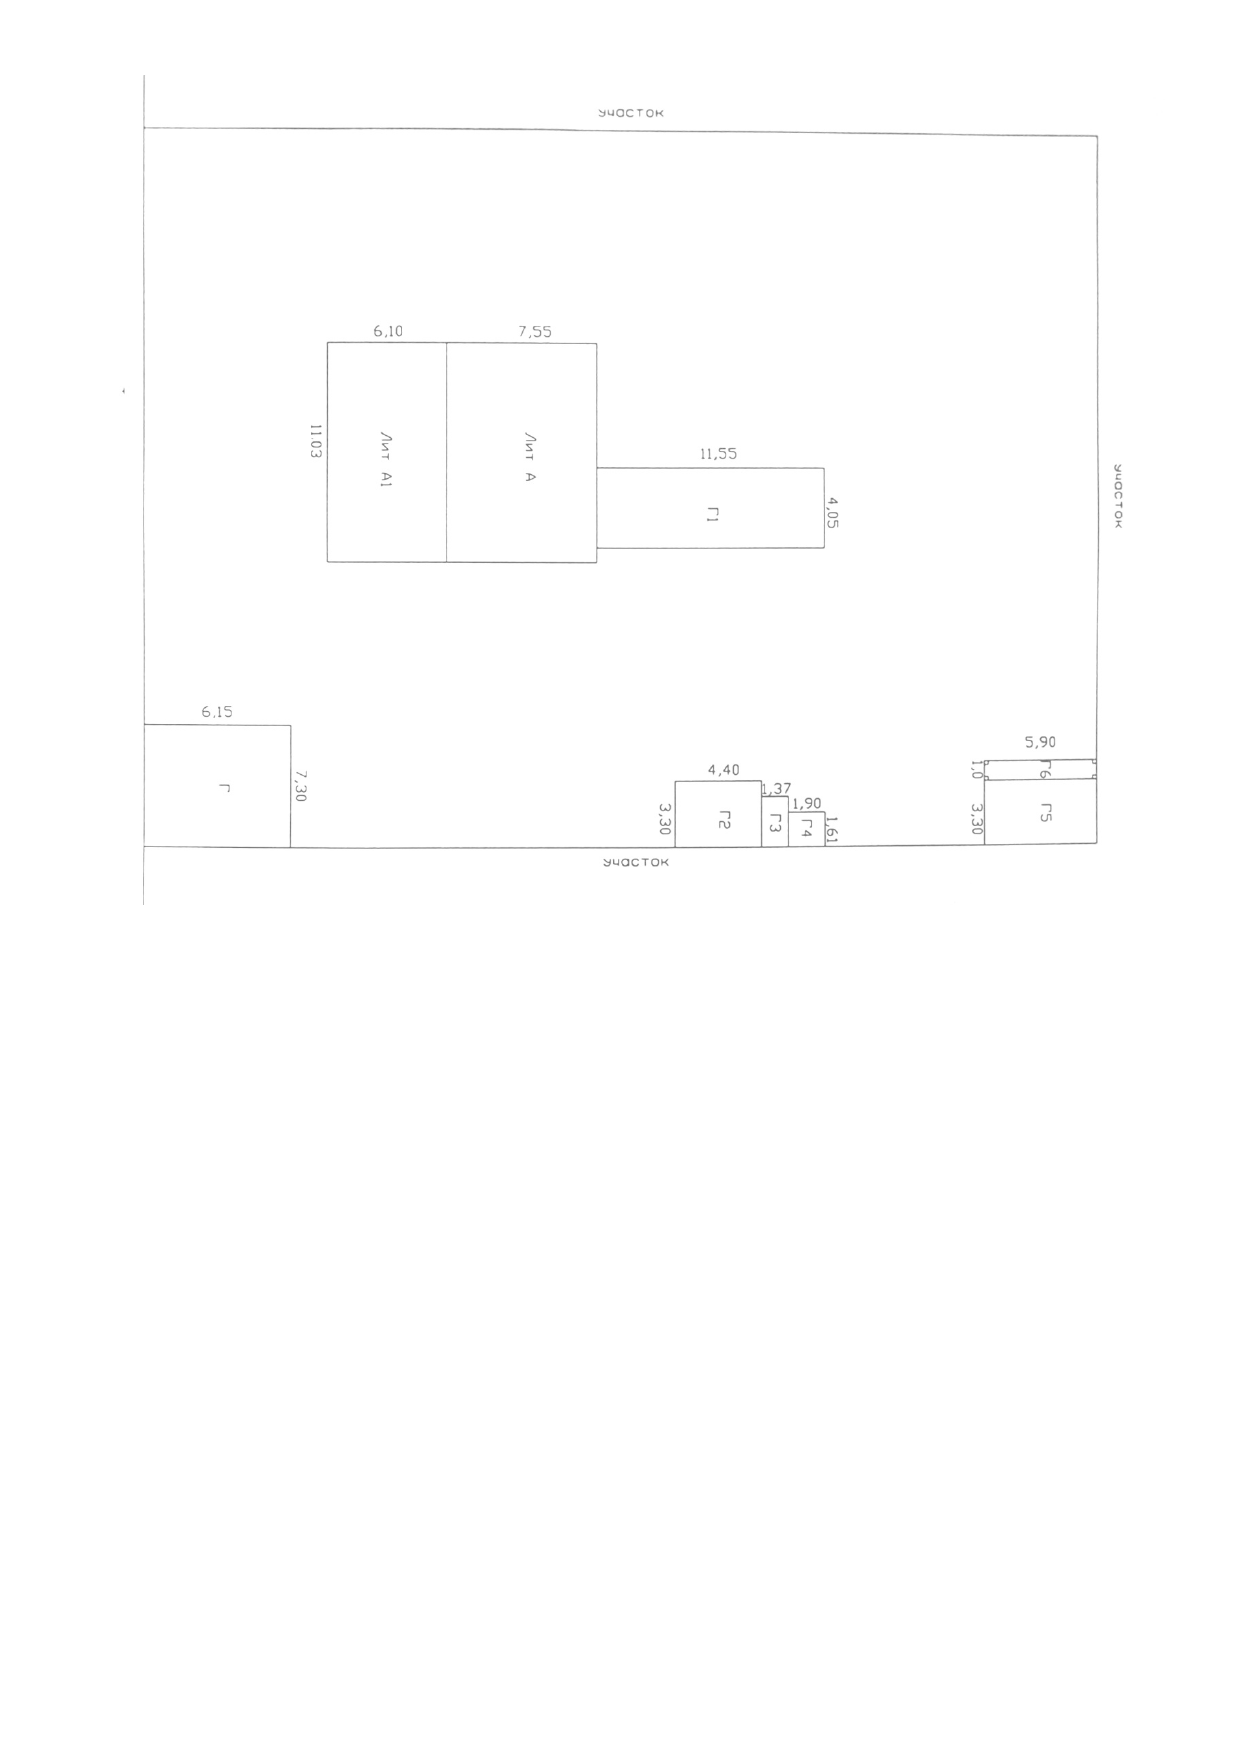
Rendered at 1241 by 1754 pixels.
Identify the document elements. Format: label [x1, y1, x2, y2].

picture [75, 75, 1166, 905]
